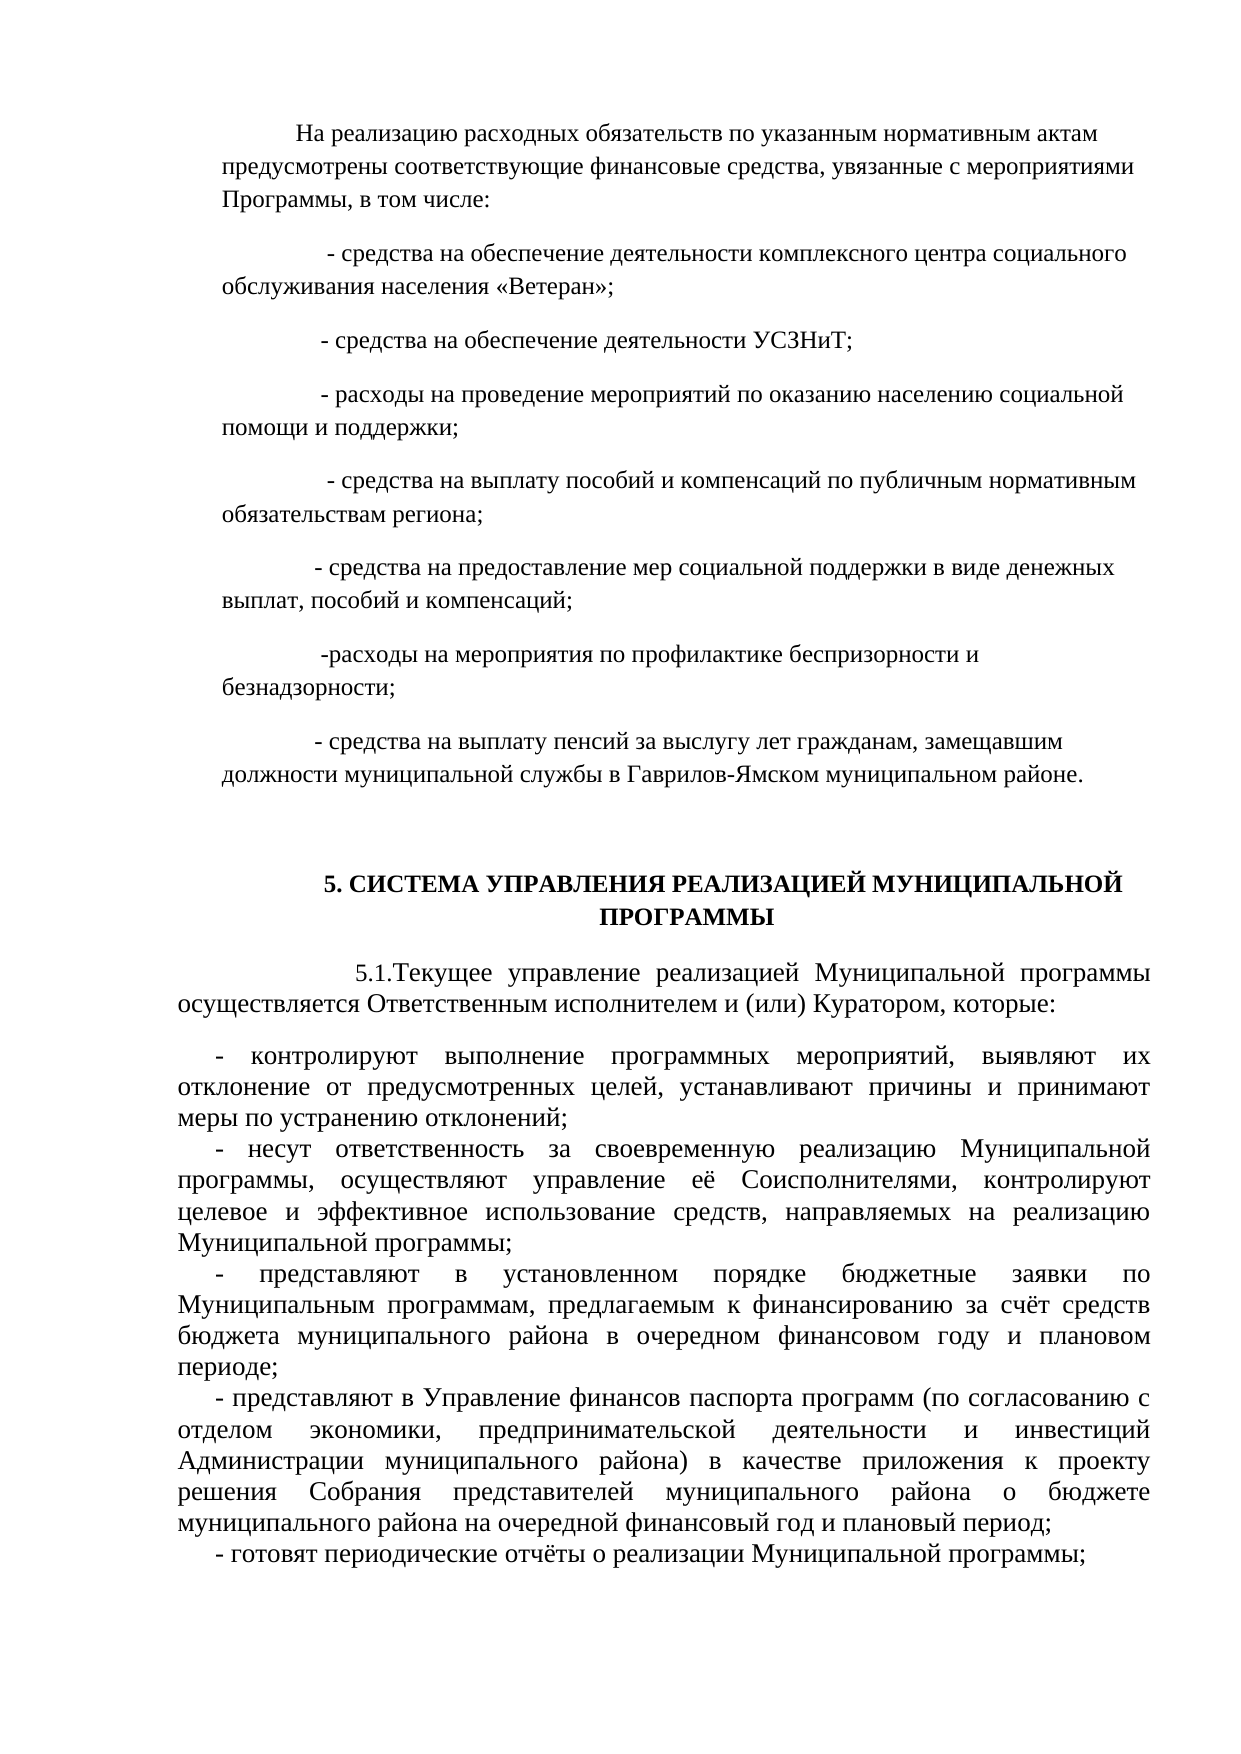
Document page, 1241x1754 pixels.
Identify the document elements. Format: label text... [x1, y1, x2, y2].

text - расходы на проведение мероприятий по оказанию населению социальной помощи и поддержки; [222, 379, 1152, 441]
list - контролируют выполнение программных мероприятий, выявляют их отклонение от предусмотренных целей, устанавливают причины и принимают меры по устранению отклонений; [177, 1039, 1152, 1132]
text - средства на предоставление мер социальной поддержки в виде денежных выплат, пособий и компенсаций; [222, 552, 1152, 614]
text - средства на обеспечение деятельности комплексного центра социального обслуживания населения «Ветеран»; [222, 238, 1152, 300]
list - готовят периодические отчёты о реализации Муниципальной программы; [177, 1537, 1152, 1568]
text - средства на выплату пенсий за выслугу лет гражданам, замещавшим должности муниципальной службы в Гаврилов-Ямском муниципальном районе. [222, 726, 1152, 788]
text -расходы на мероприятия по профилактике беспризорности и безнадзорности; [222, 639, 1152, 701]
list - представляют в установленном порядке бюджетные заявки по Муниципальным программам, предлагаемым к финансированию за счёт средств бюджета муниципального района в очередном финансовом году и плановом периоде; [177, 1257, 1152, 1382]
list - представляют в Управление финансов паспорта программ (по согласованию с отделом экономики, предпринимательской деятельности и инвестиций Администрации муниципального района) в качестве приложения к проекту решения Собрания представителей муниципального района о бюджете муниципального района на очередной финансовый год и плановый период; [177, 1382, 1152, 1537]
text На реализацию расходных обязательств по указанным нормативным актам предусмотрены соответствующие финансовые средства, увязанные с мероприятиями Программы, в том числе: [222, 118, 1152, 213]
text - средства на обеспечение деятельности УСЗНиТ; [222, 325, 1152, 354]
text - средства на выплату пособий и компенсаций по публичным нормативным обязательствам региона; [222, 466, 1152, 527]
text 5.1.Текущее управление реализацией Муниципальной программы осуществляется Ответственным исполнителем и (или) Куратором, которые: [177, 956, 1152, 1018]
text 5. СИСТЕМА УПРАВЛЕНИЯ РЕАЛИЗАЦИЕЙ МУНИЦИПАЛЬНОЙ ПРОГРАММЫ [222, 869, 1152, 931]
list - несут ответственность за своевременную реализацию Муниципальной программы, осуществляют управление её Соисполнителями, контролируют целевое и эффективное использование средств, направляемых на реализацию Муниципальной программы; [177, 1132, 1152, 1257]
